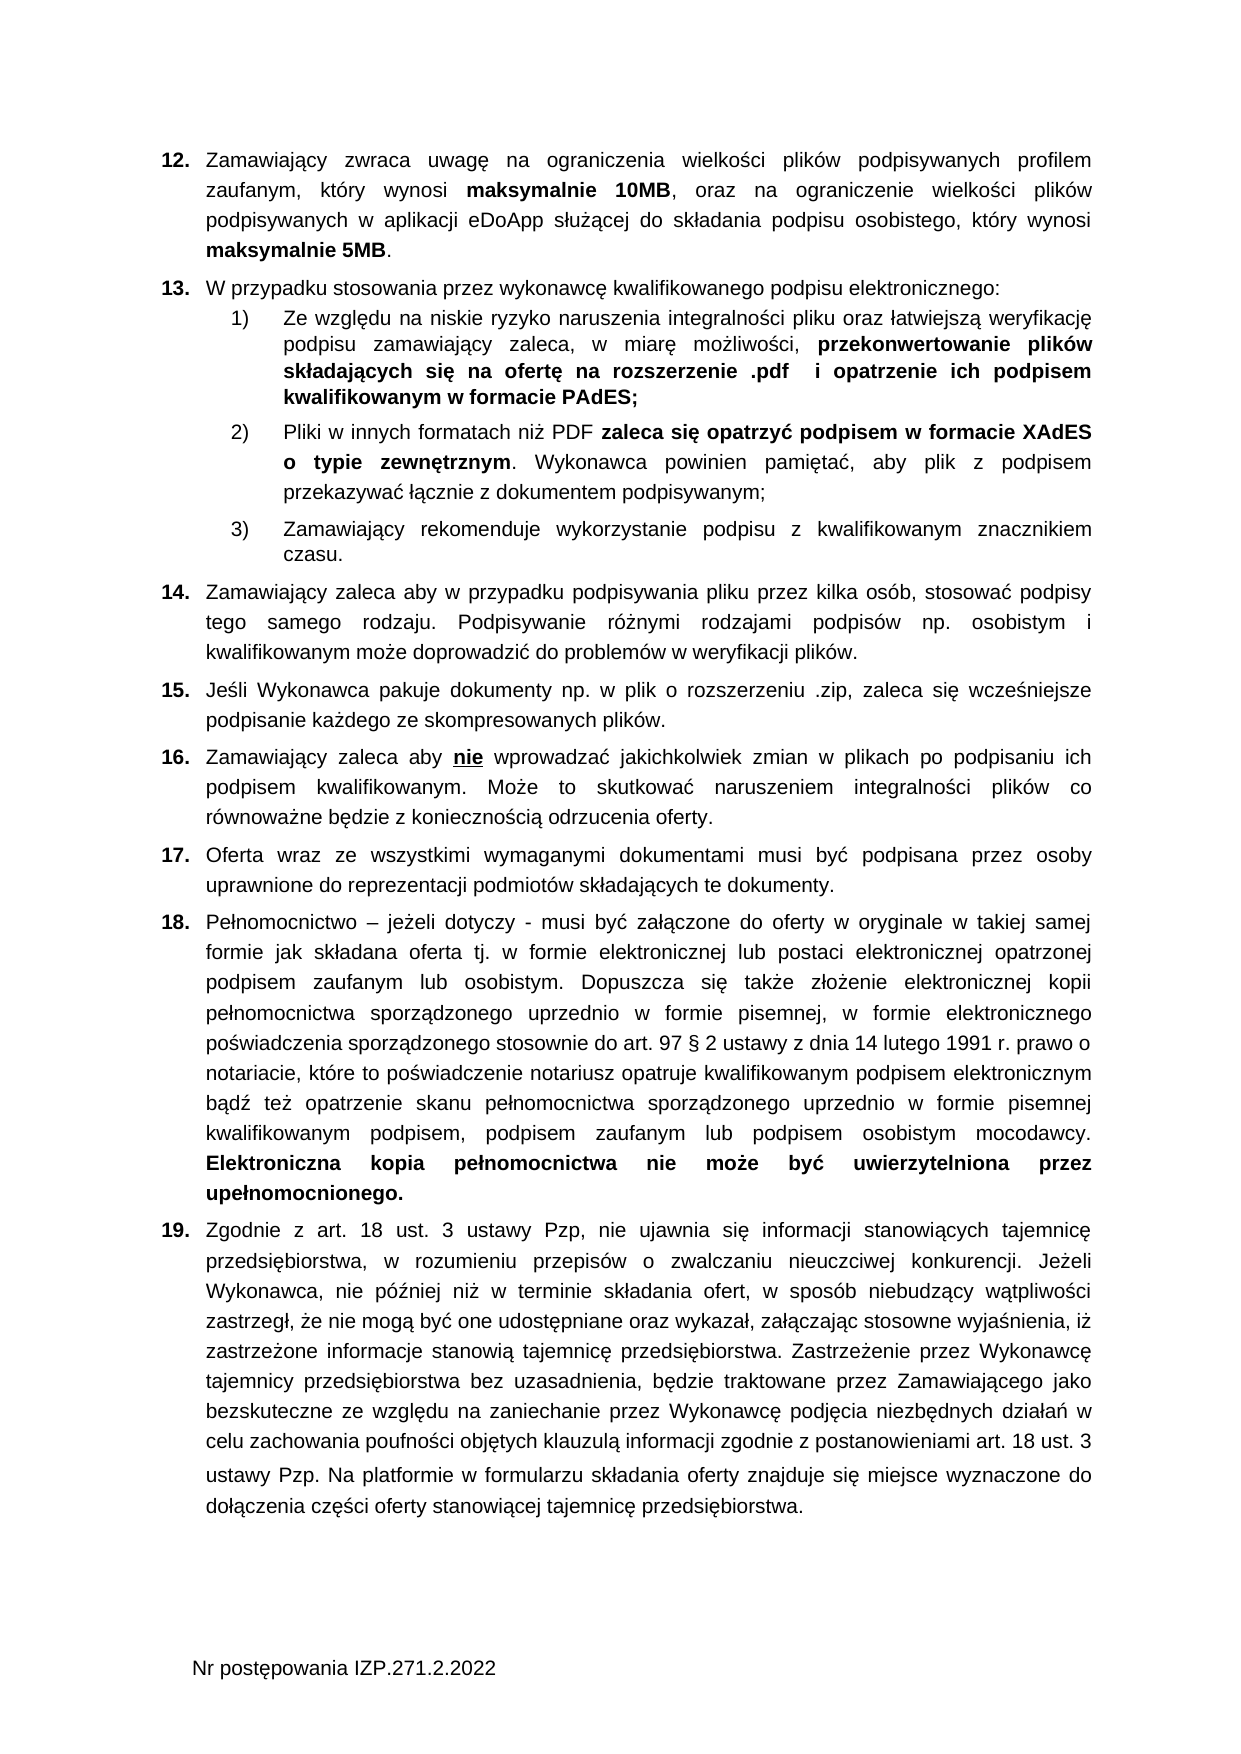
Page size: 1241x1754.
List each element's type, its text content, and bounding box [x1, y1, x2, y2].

list Jeśli Wykonawca pakuje dokumenty np. w plik o rozszerzeniu .zip, zaleca się wcześniejsze podpisanie każdego ze skompresowanych plików. [161, 677, 1093, 732]
list Zamawiający zwraca uwagę na ograniczenia wielkości plików podpisywanych profilem zaufanym, który wynosi maksymalnie 10MB, oraz na ograniczenie wielkości plików podpisywanych w aplikacji eDoApp służącej do składania podpisu osobistego, który wynosi maksymalnie 5MB. [161, 148, 1093, 262]
list Ze względu na niskie ryzyko naruszenia integralności pliku oraz łatwiejszą weryfikację podpisu zamawiający zaleca, w miarę możliwości, przekonwertowanie plików składających się na ofertę na rozszerzenie .pdf i opatrzenie ich podpisem kwalifikowanym w formacie PAdES; [231, 306, 1093, 409]
list Pliki w innych formatach niż PDF zaleca się opatrzyć podpisem w formacie XAdES o typie zewnętrznym. Wykonawca powinien pamiętać, aby plik z podpisem przekazywać łącznie z dokumentem podpisywanym; [231, 420, 1093, 504]
list W przypadku stosowania przez wykonawcę kwalifikowanego podpisu elektronicznego: [161, 275, 1093, 299]
list Zamawiający zaleca aby w przypadku podpisywania pliku przez kilka osób, stosować podpisy tego samego rodzaju. Podpisywanie różnymi rodzajami podpisów np. osobistym i kwalifikowanym może doprowadzić do problemów w weryfikacji plików. [161, 580, 1093, 664]
list Zgodnie z art. 18 ust. 3 ustawy Pzp, nie ujawnia się informacji stanowiących tajemnicę przedsiębiorstwa, w rozumieniu przepisów o zwalczaniu nieuczciwej konkurencji. Jeżeli Wykonawca, nie później niż w terminie składania ofert, w sposób niebudzący wątpliwości zastrzegł, że nie mogą być one udostępniane oraz wykazał, załączając stosowne wyjaśnienia, iż zastrzeżone informacje stanowią tajemnicę przedsiębiorstwa. Zastrzeżenie przez Wykonawcę tajemnicy przedsiębiorstwa bez uzasadnienia, będzie traktowane przez Zamawiającego jako bezskuteczne ze względu na zaniechanie przez Wykonawcę podjęcia niezbędnych działań w celu zachowania poufności objętych klauzulą informacji zgodnie z postanowieniami art. 18 ust. 3 ustawy Pzp. Na platformie w formularzu składania oferty znajduje się miejsce wyznaczone do dołączenia części oferty stanowiącej tajemnicę przedsiębiorstwa. [161, 1218, 1093, 1518]
list Zamawiający rekomenduje wykorzystanie podpisu z kwalifikowanym znacznikiem czasu. [231, 517, 1093, 566]
list Zamawiający zaleca aby nie wprowadzać jakichkolwiek zmian w plikach po podpisaniu ich podpisem kwalifikowanym. Może to skutkować naruszeniem integralności plików co równoważne będzie z koniecznością odrzucenia oferty. [161, 745, 1093, 829]
list Pełnomocnictwo – jeżeli dotyczy - musi być załączone do oferty w oryginale w takiej samej formie jak składana oferta tj. w formie elektronicznej lub postaci elektronicznej opatrzonej podpisem zaufanym lub osobistym. Dopuszcza się także złożenie elektronicznej kopii pełnomocnictwa sporządzonego uprzednio w formie pisemnej, w formie elektronicznego poświadczenia sporządzonego stosownie do art. 97 § 2 ustawy z dnia 14 lutego 1991 r. prawo o notariacie, które to poświadczenie notariusz opatruje kwalifikowanym podpisem elektronicznym bądź też opatrzenie skanu pełnomocnictwa sporządzonego uprzednio w formie pisemnej kwalifikowanym podpisem, podpisem zaufanym lub podpisem osobistym mocodawcy. Elektroniczna kopia pełnomocnictwa nie może być uwierzytelniona przez upełnomocnionego. [161, 910, 1093, 1205]
list Oferta wraz ze wszystkimi wymaganymi dokumentami musi być podpisana przez osoby uprawnione do reprezentacji podmiotów składających te dokumenty. [161, 843, 1093, 897]
